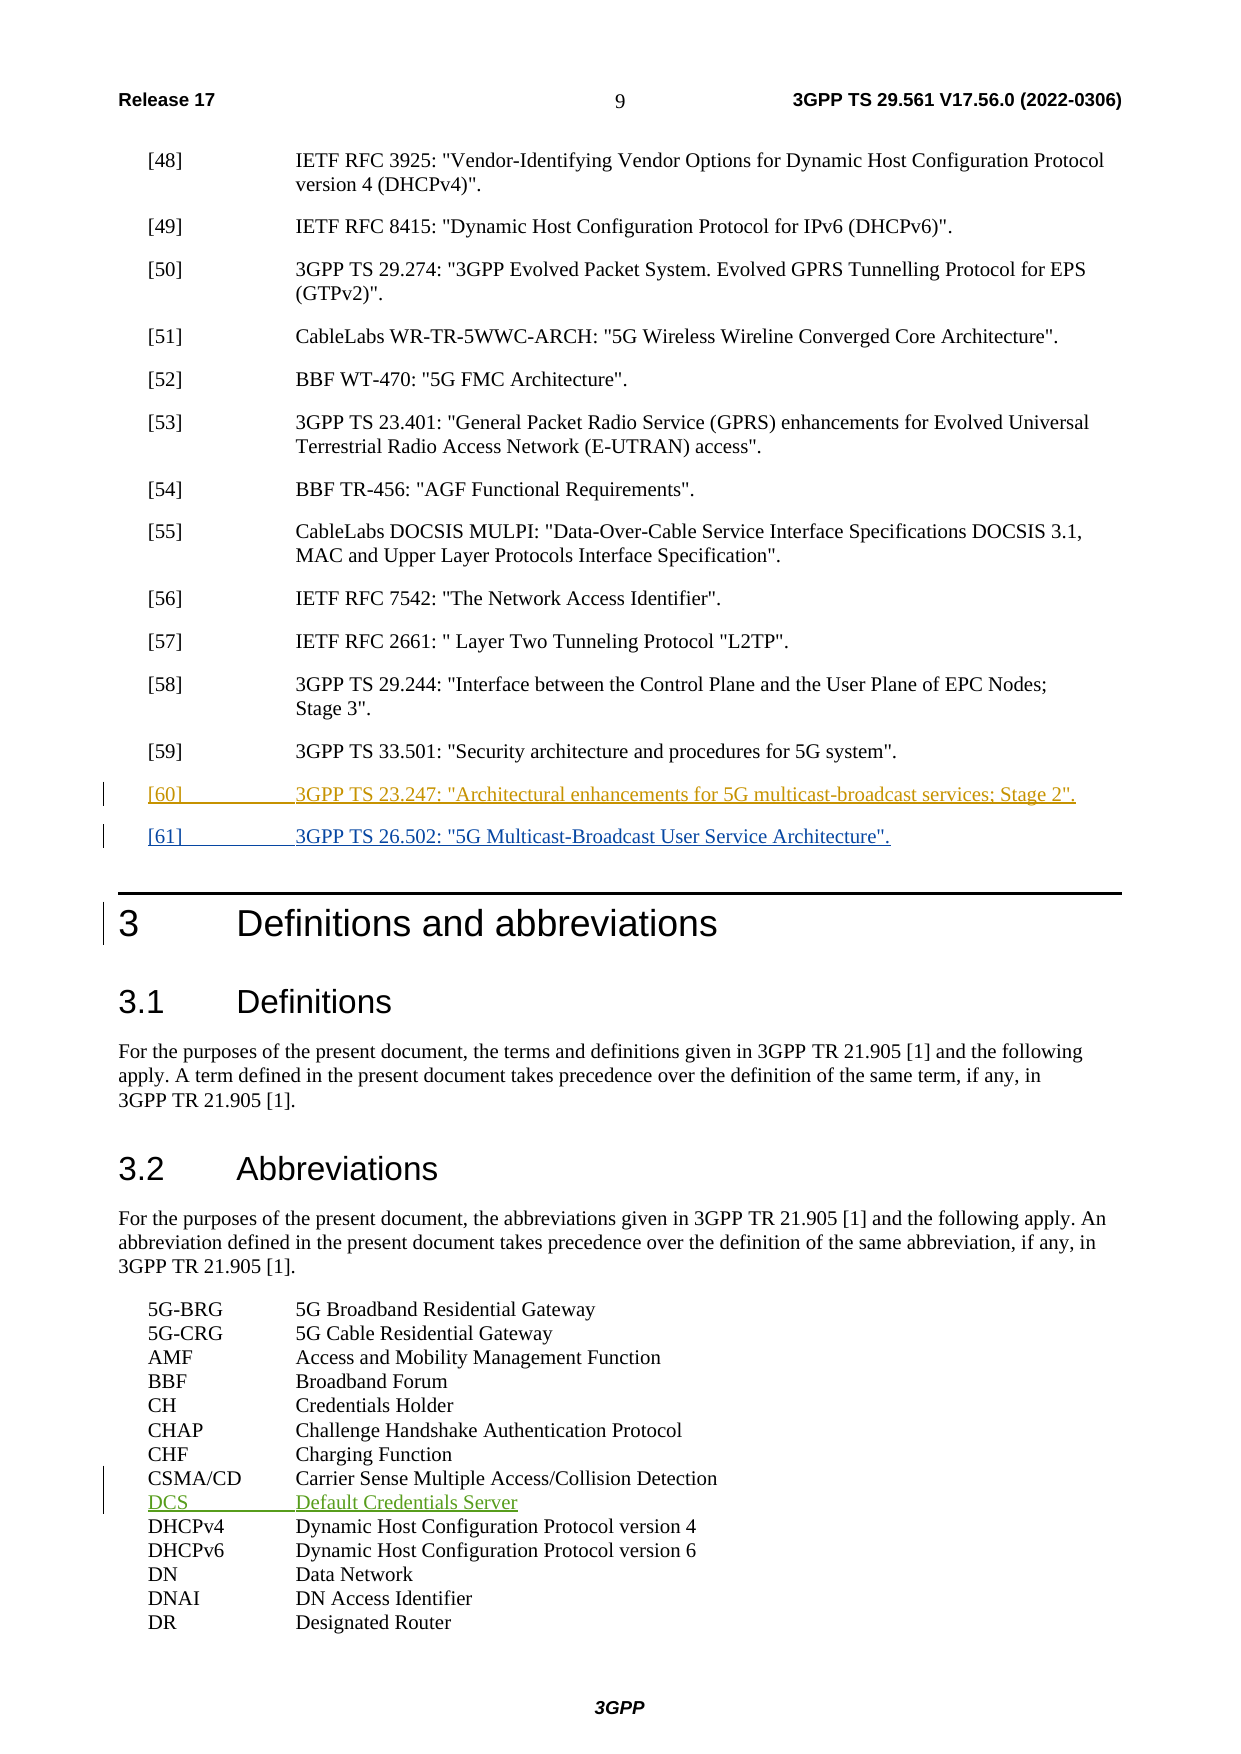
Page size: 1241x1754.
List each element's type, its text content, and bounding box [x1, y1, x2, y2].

text 5G-BRG 5G Broadband Residential Gateway [148, 1297, 1122, 1321]
text [52] BBF WT-470: "5G FMC Architecture". [148, 367, 1122, 391]
text [50] 3GPP TS 29.274: "3GPP Evolved Packet System. Evolved GPRS Tunnelling Protocol for EPS (GTPv2)". [148, 257, 1122, 305]
text DHCPv6 Dynamic Host Configuration Protocol version 6 [148, 1538, 1122, 1562]
text [57] IETF RFC 2661: " Layer Two Tunneling Protocol "L2TP". [148, 629, 1122, 653]
text DHCPv4 Dynamic Host Configuration Protocol version 4 [148, 1514, 1122, 1538]
text CHAP Challenge Handshake Authentication Protocol [148, 1417, 1122, 1442]
text For the purposes of the present document, the abbreviations given in 3GPP TR 21.905 [1] and the following apply. An abbreviation defined in the present document takes precedence over the definition of the same abbreviation, if any, in 3GPP TR 21.905 [1]. [118, 1206, 1122, 1278]
text For the purposes of the present document, the terms and definitions given in 3GPP TR 21.905 [1] and the following apply. A term defined in the present document takes precedence over the definition of the same term, if any, in 3GPP TR 21.905 [1]. [118, 1039, 1122, 1112]
text [49] IETF RFC 8415: "Dynamic Host Configuration Protocol for IPv6 (DHCPv6)". [148, 214, 1122, 238]
text DR Designated Router [148, 1610, 1122, 1634]
text [56] IETF RFC 7542: "The Network Access Identifier". [148, 586, 1122, 610]
text [54] BBF TR-456: "AGF Functional Requirements". [148, 477, 1122, 501]
subtitle 3.1 Definitions [118, 982, 1122, 1021]
text [59] 3GPP TS 33.501: "Security architecture and procedures for 5G system". [148, 739, 1122, 763]
text CHF Charging Function [148, 1442, 1122, 1466]
text 5G-CRG 5G Cable Residential Gateway [148, 1321, 1122, 1345]
text AMF Access and Mobility Management Function [148, 1345, 1122, 1369]
text BBF Broadband Forum [148, 1369, 1122, 1393]
text CH Credentials Holder [148, 1393, 1122, 1417]
text [55] CableLabs DOCSIS MULPI: "Data-Over-Cable Service Interface Specifications DOCSIS 3.1, MAC and Upper Layer Protocols Interface Specification". [148, 519, 1122, 567]
text [48] IETF RFC 3925: "Vendor-Identifying Vendor Options for Dynamic Host Configuration Protocol version 4 (DHCPv4)". [148, 147, 1122, 196]
subtitle 3 Definitions and abbreviations [118, 895, 1122, 945]
subtitle 3.2 Abbreviations [118, 1149, 1122, 1187]
text DN Data Network [148, 1562, 1122, 1586]
text [53] 3GPP TS 23.401: "General Packet Radio Service (GPRS) enhancements for Evolved Universal Terrestrial Radio Access Network (E-UTRAN) access". [148, 410, 1122, 458]
text CSMA/CD Carrier Sense Multiple Access/Collision Detection [148, 1466, 1122, 1490]
text DNAI DN Access Identifier [148, 1586, 1122, 1610]
text [51] CableLabs WR-TR-5WWC-ARCH: "5G Wireless Wireline Converged Core Architecture". [148, 324, 1122, 348]
text [58] 3GPP TS 29.244: "Interface between the Control Plane and the User Plane of EPC Nodes; Stage 3". [148, 672, 1122, 720]
